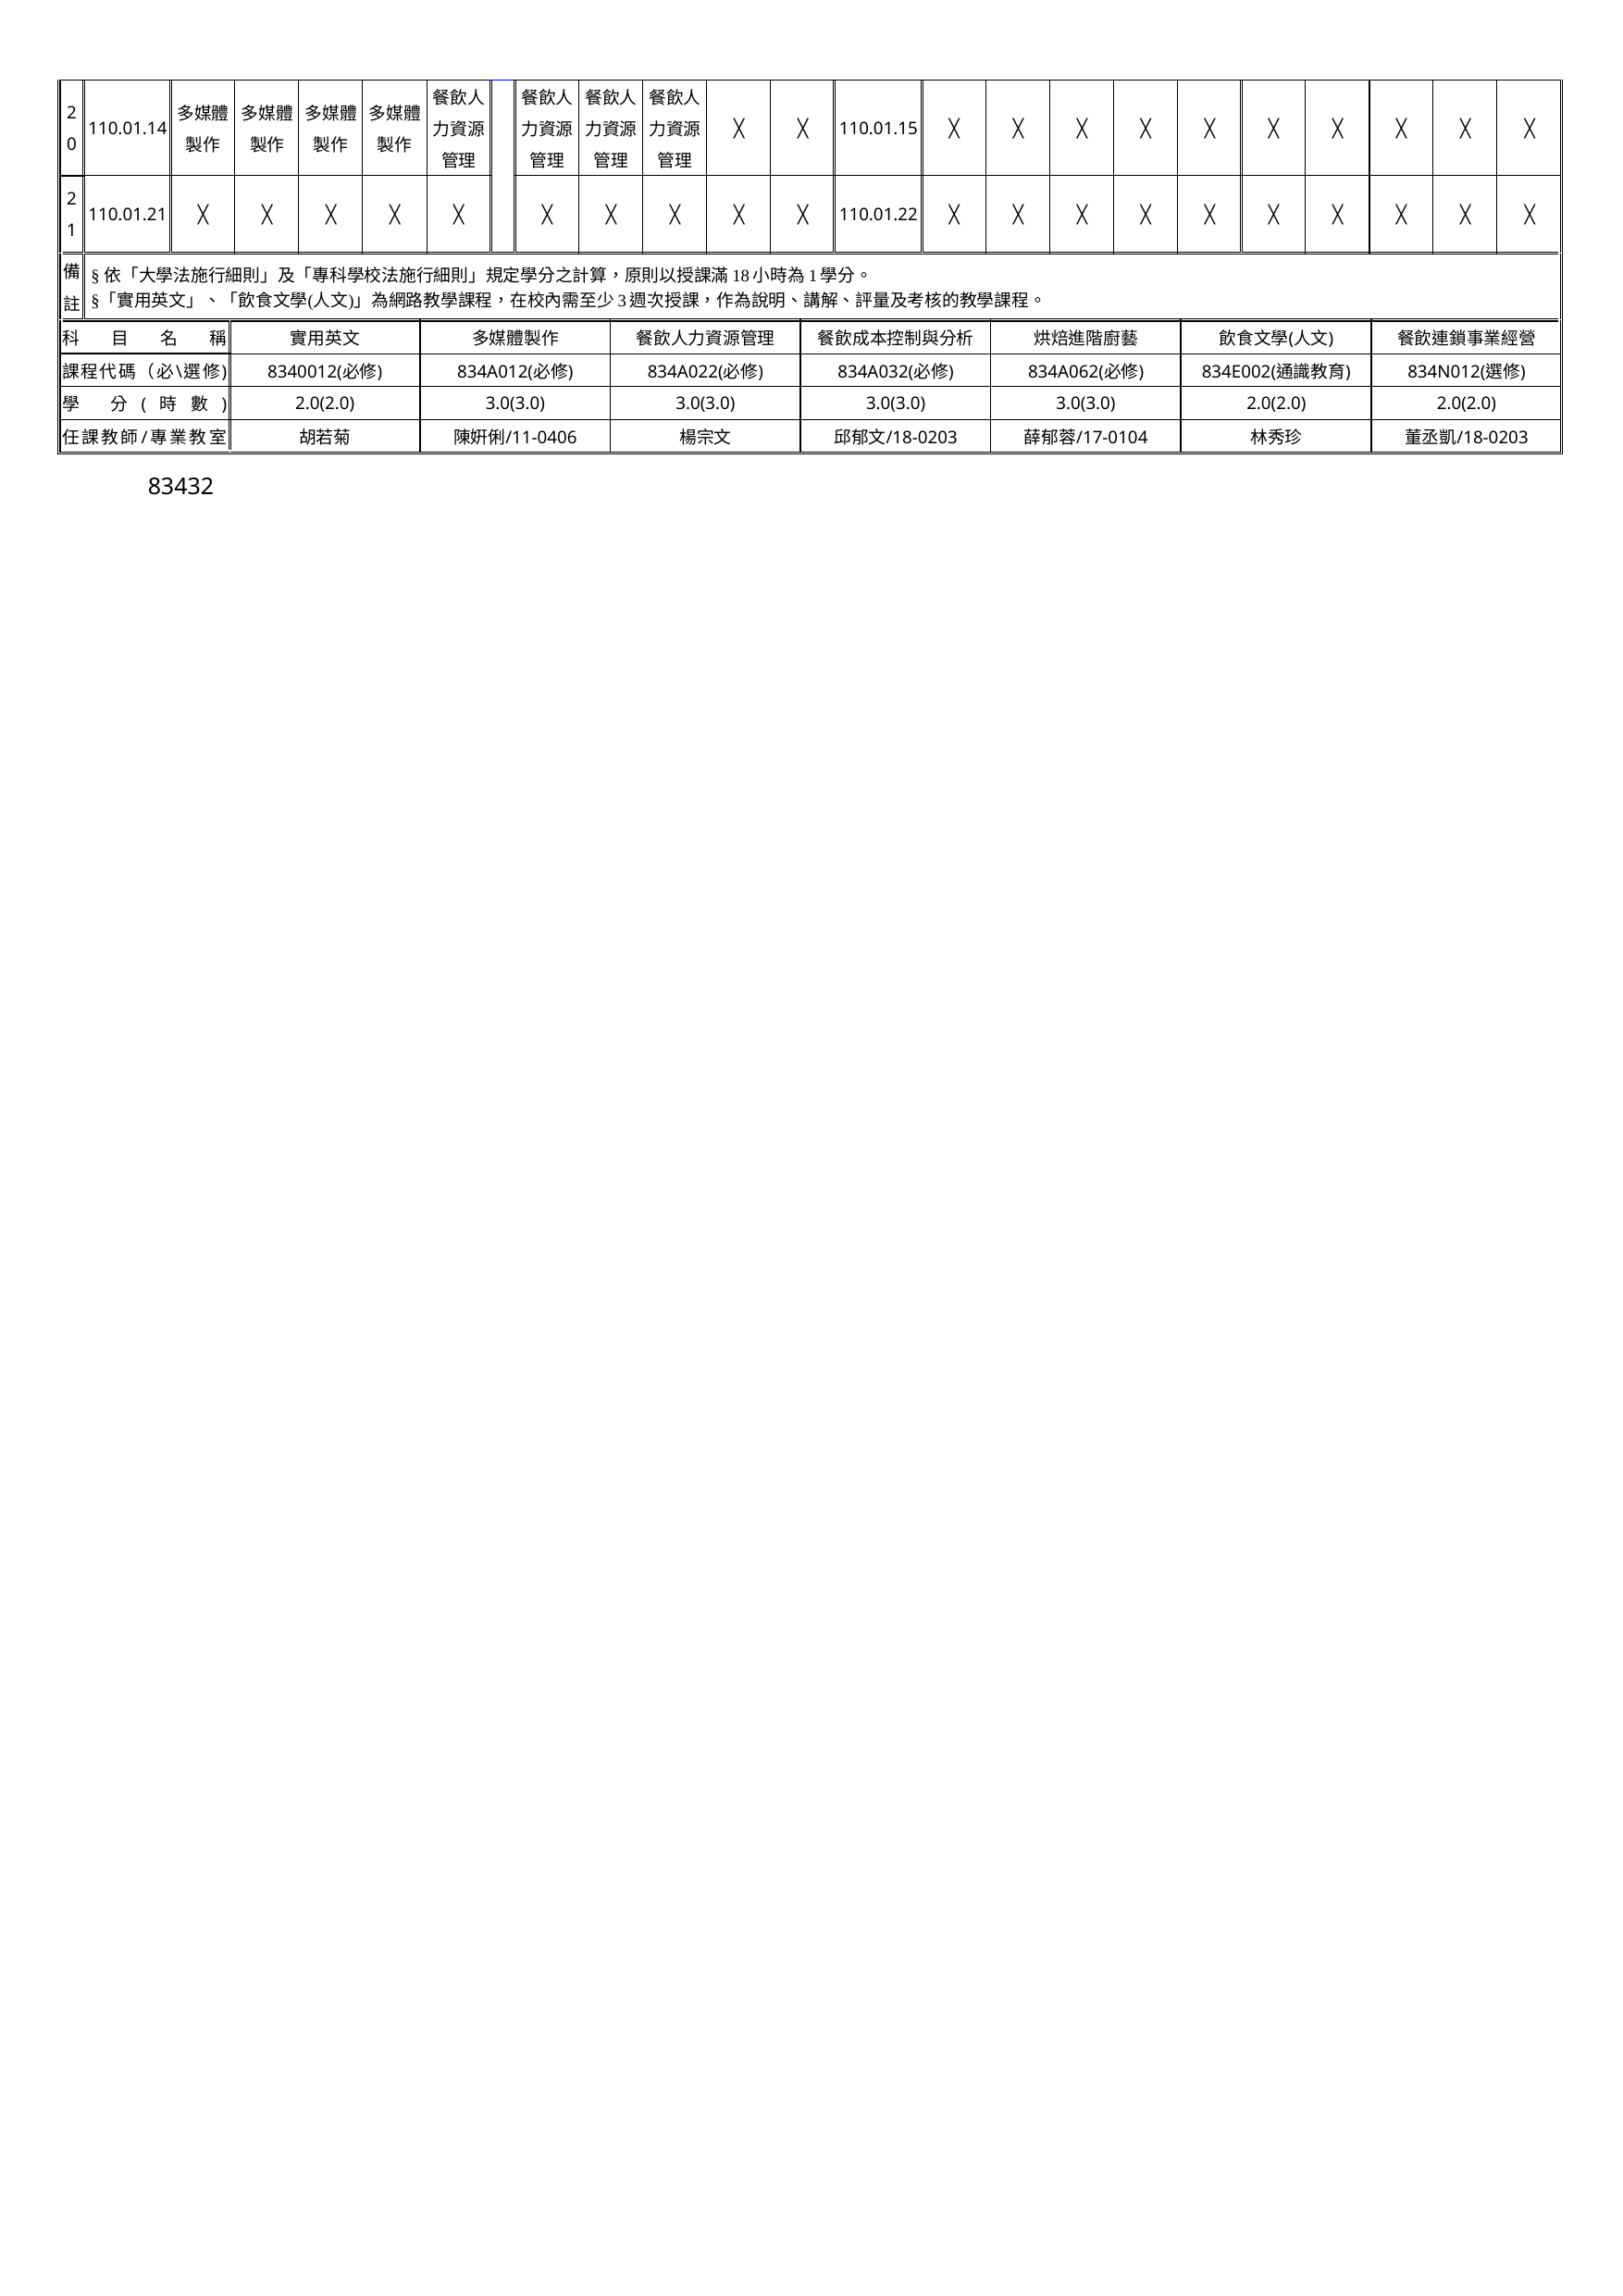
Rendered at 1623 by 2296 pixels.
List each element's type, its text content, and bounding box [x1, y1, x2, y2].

table_cell § 依「大學法施行細則」及「專科學校法施行細則」規定學分之計算，原則以授課滿18小時為1學分。 §「實用英文」、「飲食文學(人文)」為網路教學課程，在校內需至少3週次授課，作為說明、講解、評量及考核的教學課程。 [85, 252, 1560, 318]
table_cell ╳ [1433, 176, 1496, 252]
table_cell 餐飲人力資源管理 [611, 322, 799, 353]
table_cell 2.0(2.0) [1182, 387, 1370, 418]
table_cell 課程代碼（必\選修) [61, 354, 229, 386]
table_cell 餐飲成本控制與分析 [801, 322, 990, 353]
table_cell 科 目 名 稱 [59, 318, 229, 353]
table_cell ╳ [1243, 81, 1305, 175]
text 83432 [147, 454, 1585, 517]
table_cell 註 [61, 287, 82, 318]
table_cell ╳ [643, 176, 706, 252]
table_cell ╳ [172, 176, 234, 252]
table_cell 3.0(3.0) [421, 387, 610, 418]
table_cell 陳姸俐/11-0406 [421, 420, 610, 452]
table_cell 834A012(必修) [421, 354, 610, 386]
table_cell ╳ [363, 176, 427, 252]
table_cell ╳ [923, 176, 985, 252]
table_cell 2.0(2.0) [1372, 387, 1560, 418]
table_cell ╳ [1433, 81, 1496, 175]
table_cell 備 [61, 252, 82, 286]
table_cell ╳ [1050, 81, 1113, 175]
table_cell ╳ [516, 176, 578, 252]
table_cell ╳ [707, 81, 770, 175]
table_cell ╳ [923, 81, 985, 175]
table_cell 董丞凱/18-0203 [1372, 420, 1560, 452]
table_cell 110.01.22 [836, 176, 921, 252]
table_cell 實用英文 [231, 322, 419, 353]
table_cell 餐飲連鎖事業經營 [1372, 318, 1562, 353]
table_cell ╳ [771, 81, 833, 175]
table_cell ╳ [1497, 176, 1560, 252]
table_cell 多媒體製作 [421, 322, 610, 353]
table_cell ╳ [1114, 81, 1177, 175]
table_cell ╳ [1050, 176, 1113, 252]
table_cell 楊宗文 [611, 420, 799, 452]
table_cell 2.0(2.0) [231, 387, 419, 418]
table_cell ╳ [771, 176, 833, 252]
table_cell 邱郁文/18-0203 [801, 420, 990, 452]
table_cell 多媒體製作 [299, 81, 362, 175]
table_cell ╳ [427, 176, 489, 252]
table_cell 834E002(通識教育) [1182, 354, 1370, 386]
table_cell 834A032(必修) [801, 354, 990, 386]
table_cell 烘焙進階廚藝 [991, 322, 1180, 353]
table_cell ╳ [1243, 176, 1305, 252]
table_cell 多媒體製作 [172, 81, 234, 175]
table_cell 學 分(時數) [61, 387, 229, 418]
table_cell 110.01.14 [85, 81, 169, 175]
table_cell ╳ [1306, 81, 1369, 175]
table_cell 多媒體製作 [235, 81, 298, 175]
table_cell 林秀珍 [1182, 420, 1370, 452]
table_cell ╳ [1370, 176, 1432, 252]
table_cell 餐飲人力資源管理 [427, 81, 489, 175]
table_cell ╳ [1497, 81, 1560, 175]
table_cell 8340012(必修) [231, 354, 419, 386]
table_cell 3.0(3.0) [991, 387, 1180, 418]
table_cell 3.0(3.0) [611, 387, 799, 418]
table_cell ╳ [299, 176, 362, 252]
table_cell 110.01.21 [85, 176, 169, 252]
table_cell ╳ [1306, 176, 1369, 252]
table_cell ╳ [579, 176, 642, 252]
table_cell 餐飲人力資源管理 [579, 81, 642, 175]
table_cell 多媒體製作 [363, 81, 427, 175]
table_cell 薛郁蓉/17-0104 [991, 420, 1180, 452]
table_cell ╳ [235, 176, 298, 252]
table_cell 834A022(必修) [611, 354, 799, 386]
table_cell ╳ [986, 81, 1049, 175]
table_cell ╳ [986, 176, 1049, 252]
table_cell 110.01.15 [836, 81, 921, 175]
table_cell ╳ [707, 176, 770, 252]
table_cell 餐飲人力資源管理 [516, 81, 578, 175]
table_cell 834A062(必修) [991, 354, 1180, 386]
table_cell ╳ [1370, 81, 1432, 175]
table_cell 胡若菊 [229, 420, 419, 452]
table_cell ╳ [1178, 81, 1240, 175]
table_cell 21 [61, 177, 82, 252]
table_cell 飲食文學(人文) [1182, 322, 1370, 353]
table_cell 834N012(選修) [1372, 354, 1560, 386]
table_cell ╳ [1178, 176, 1240, 252]
table_cell 3.0(3.0) [801, 387, 990, 418]
table_cell 任課教師/專業教室 [61, 420, 229, 452]
table_cell 20 [61, 81, 82, 175]
table_cell 餐飲人力資源管理 [643, 81, 706, 175]
table_cell ╳ [1114, 176, 1177, 252]
